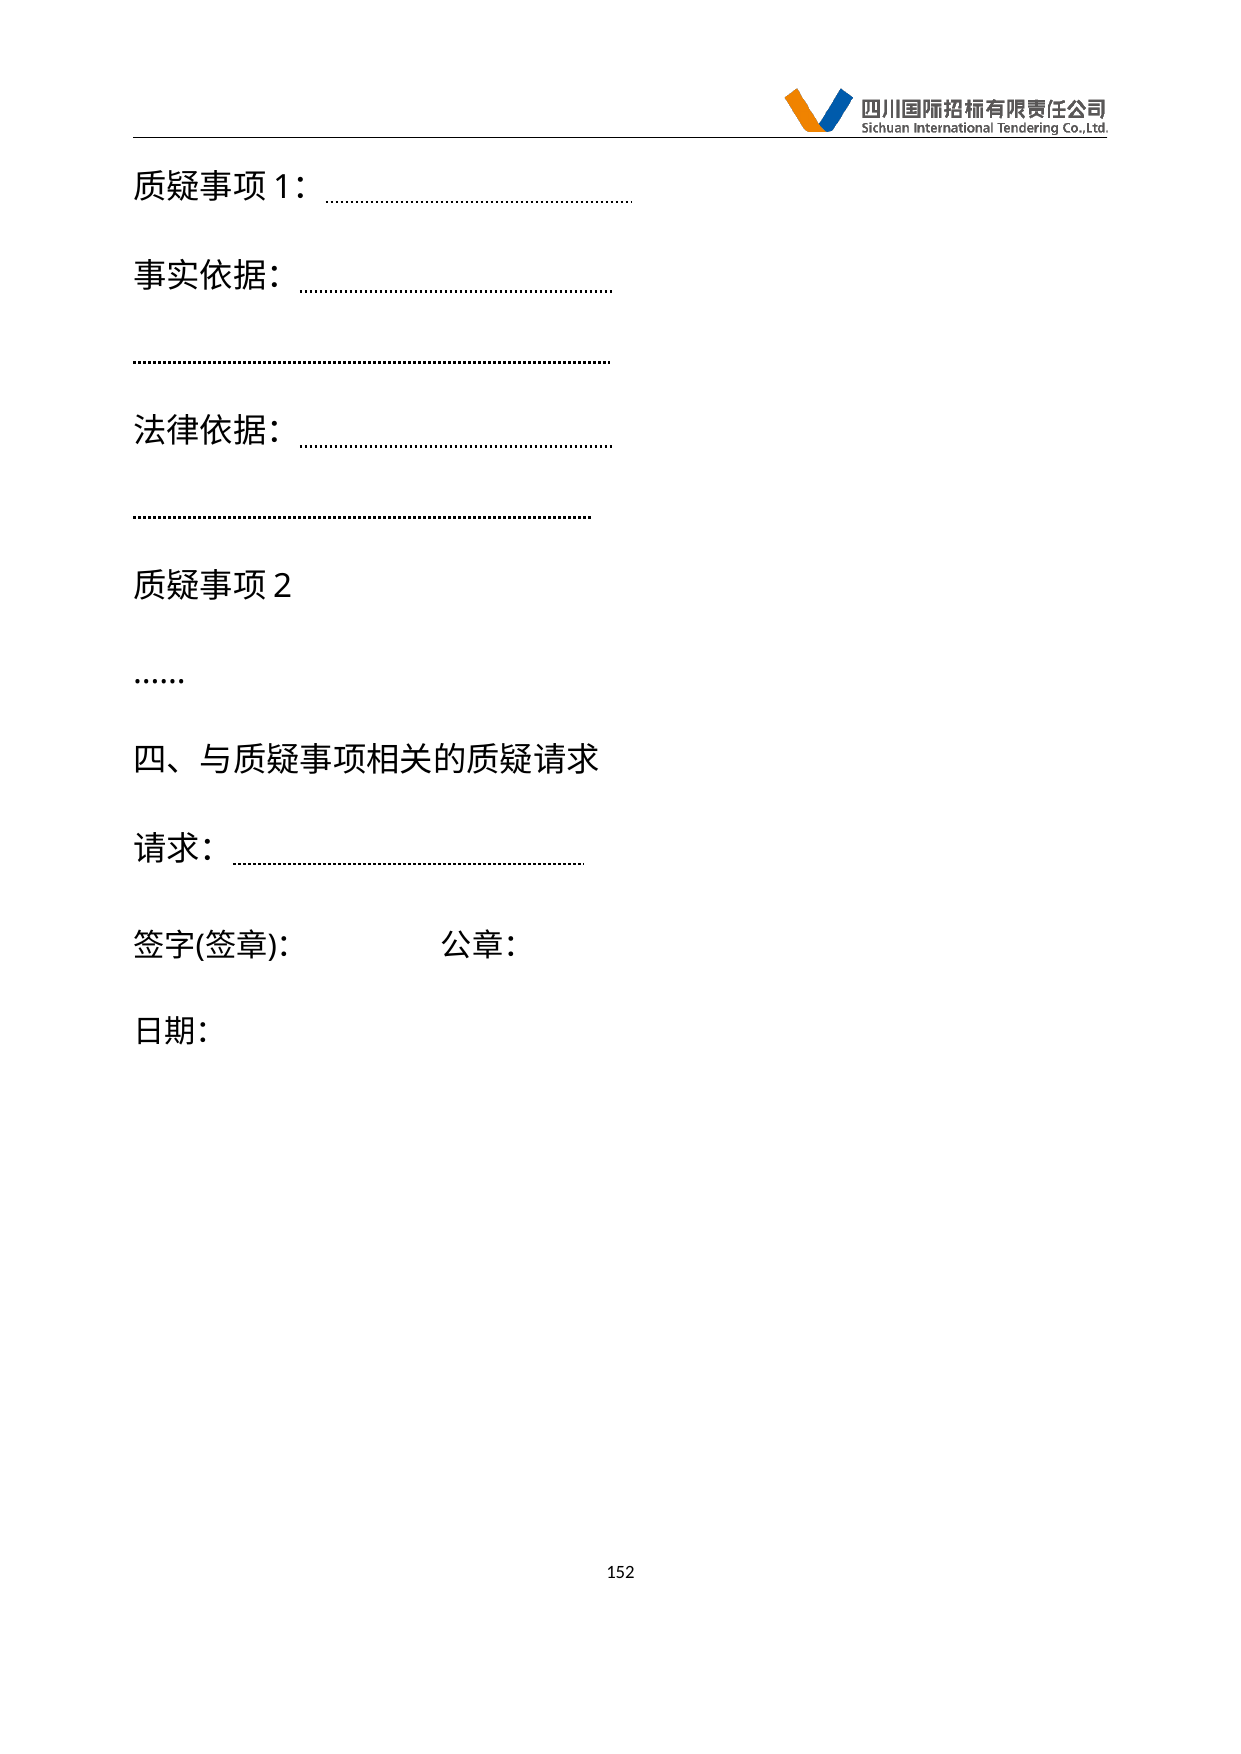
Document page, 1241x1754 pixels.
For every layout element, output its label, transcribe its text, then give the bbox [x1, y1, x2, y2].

text 请求： [133, 822, 1107, 870]
picture [784, 88, 1108, 135]
text 质疑事项2 [133, 559, 1107, 607]
text 法律依据： [133, 404, 1107, 452]
text 日期： [133, 996, 1107, 1061]
text 事实依据： [133, 249, 1107, 297]
text …… [133, 648, 1107, 693]
text 质疑事项1： [133, 159, 1107, 208]
text 签字(签章)： 公章： [133, 911, 1107, 976]
text 四、与质疑事项相关的质疑请求 [133, 733, 1107, 781]
